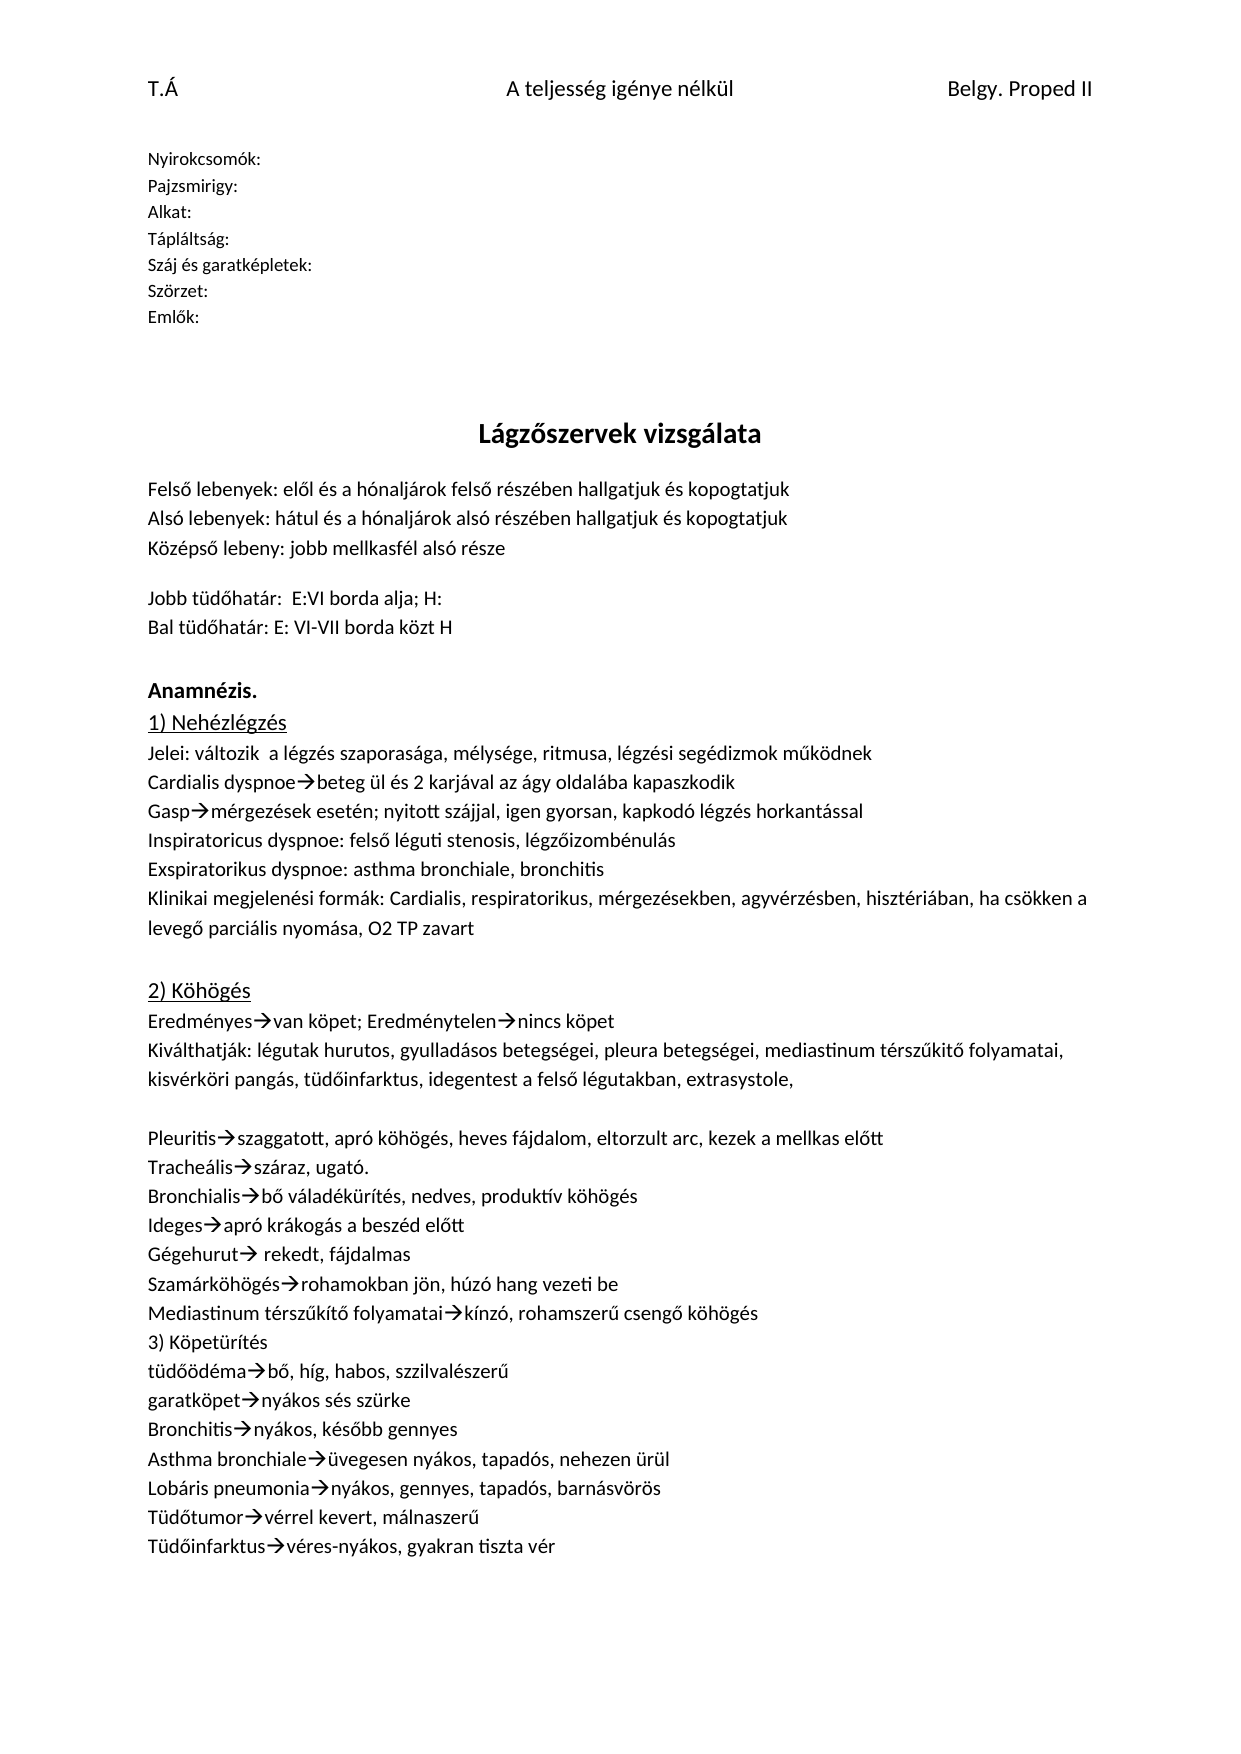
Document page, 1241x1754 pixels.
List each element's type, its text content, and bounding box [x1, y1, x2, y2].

text Lágzőszervek vizsgálata [148, 415, 1093, 450]
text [148, 148, 1093, 329]
text Felső lebenyek: elől és a hónaljárok felső részében hallgatjuk és kopogtatjuk Alsó lebenyek: hátul és a hónaljárok alsó részében hallgatjuk és kopogtatjuk Középső lebeny: jobb mellkasfél alsó része [148, 476, 1093, 560]
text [148, 585, 1093, 1591]
